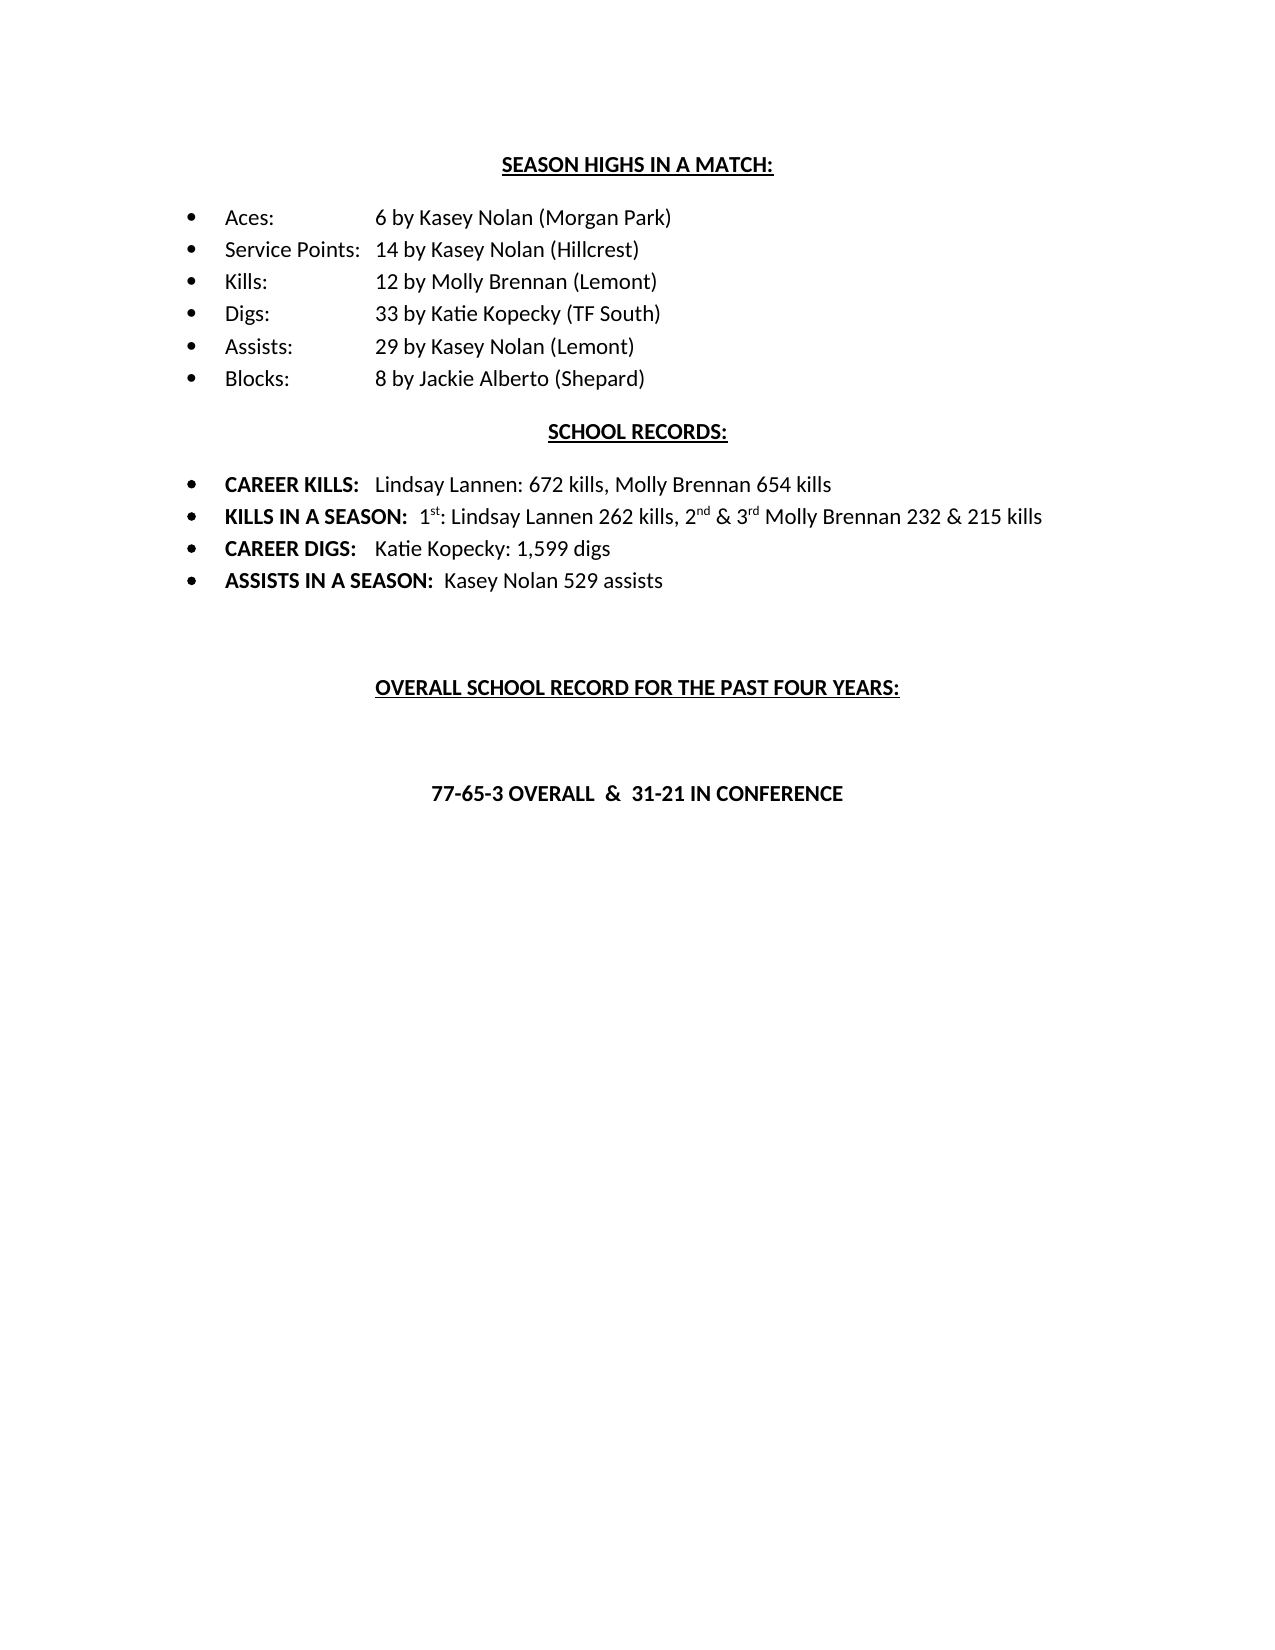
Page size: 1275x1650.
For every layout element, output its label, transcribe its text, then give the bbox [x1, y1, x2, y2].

text 77-65-3 OVERALL & 31-21 IN CONFERENCE [150, 779, 1125, 807]
text SCHOOL RECORDS: [150, 417, 1125, 445]
list Aces: 6 by Kasey Nolan (Morgan Park) [187, 203, 1125, 231]
list ASSISTS IN A SEASON: Kasey Nolan 529 assists [187, 567, 1125, 594]
list Service Points: 14 by Kasey Nolan (Hillcrest) [187, 235, 1125, 263]
list Kills: 12 by Molly Brennan (Lemont) [187, 267, 1125, 295]
list CAREER DIGS: Katie Kopecky: 1,599 digs [187, 534, 1125, 562]
list Assists: 29 by Kasey Nolan (Lemont) [187, 332, 1125, 360]
list CAREER KILLS: Lindsay Lannen: 672 kills, Molly Brennan 654 kills [187, 470, 1125, 498]
text OVERALL SCHOOL RECORD FOR THE PAST FOUR YEARS: [150, 673, 1125, 701]
list Digs: 33 by Katie Kopecky (TF South) [187, 299, 1125, 328]
list KILLS IN A SEASON: 1st: Lindsay Lannen 262 kills, 2nd & 3rd Molly Brennan 232 & 215 kills [187, 502, 1125, 530]
text SEASON HIGHS IN A MATCH: [150, 150, 1125, 178]
list Blocks: 8 by Jackie Alberto (Shepard) [187, 364, 1125, 392]
